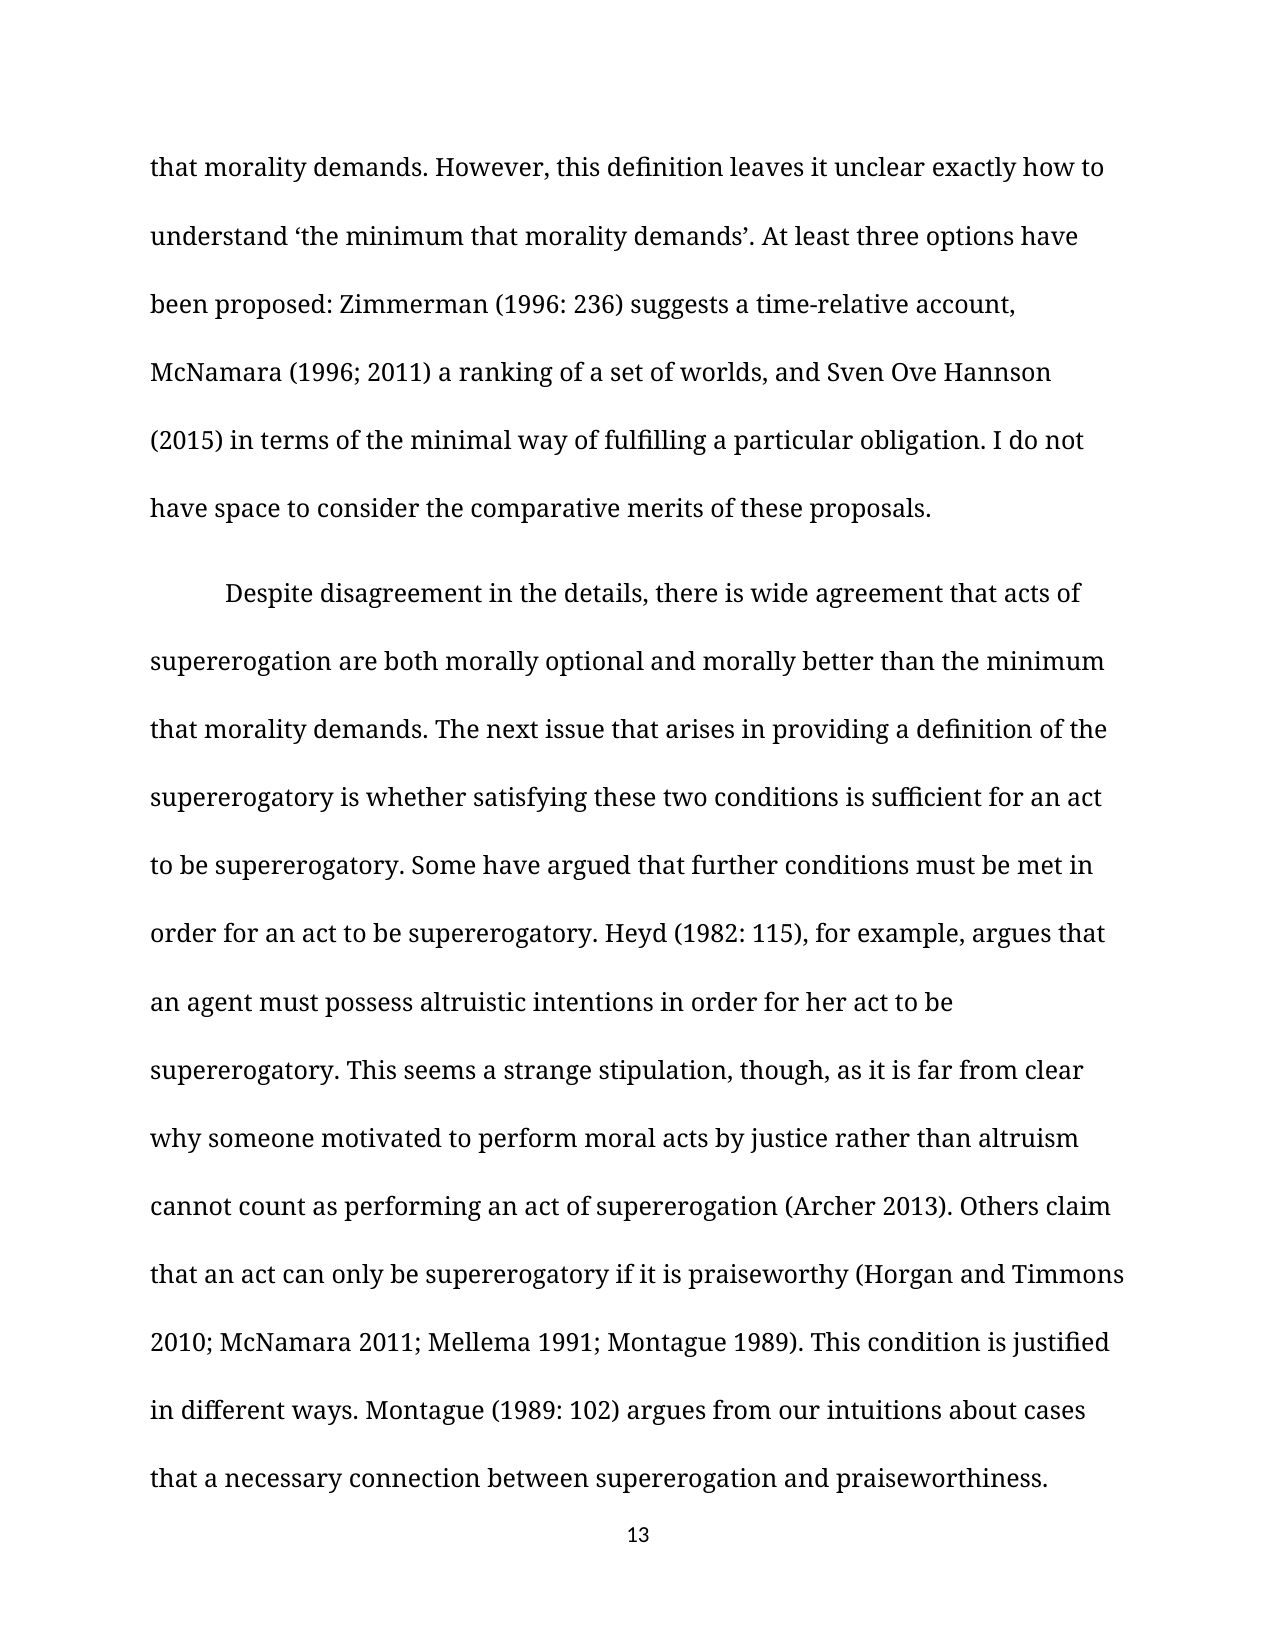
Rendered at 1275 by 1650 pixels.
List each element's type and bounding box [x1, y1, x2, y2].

text [150, 575, 1125, 1495]
text [150, 150, 1125, 525]
